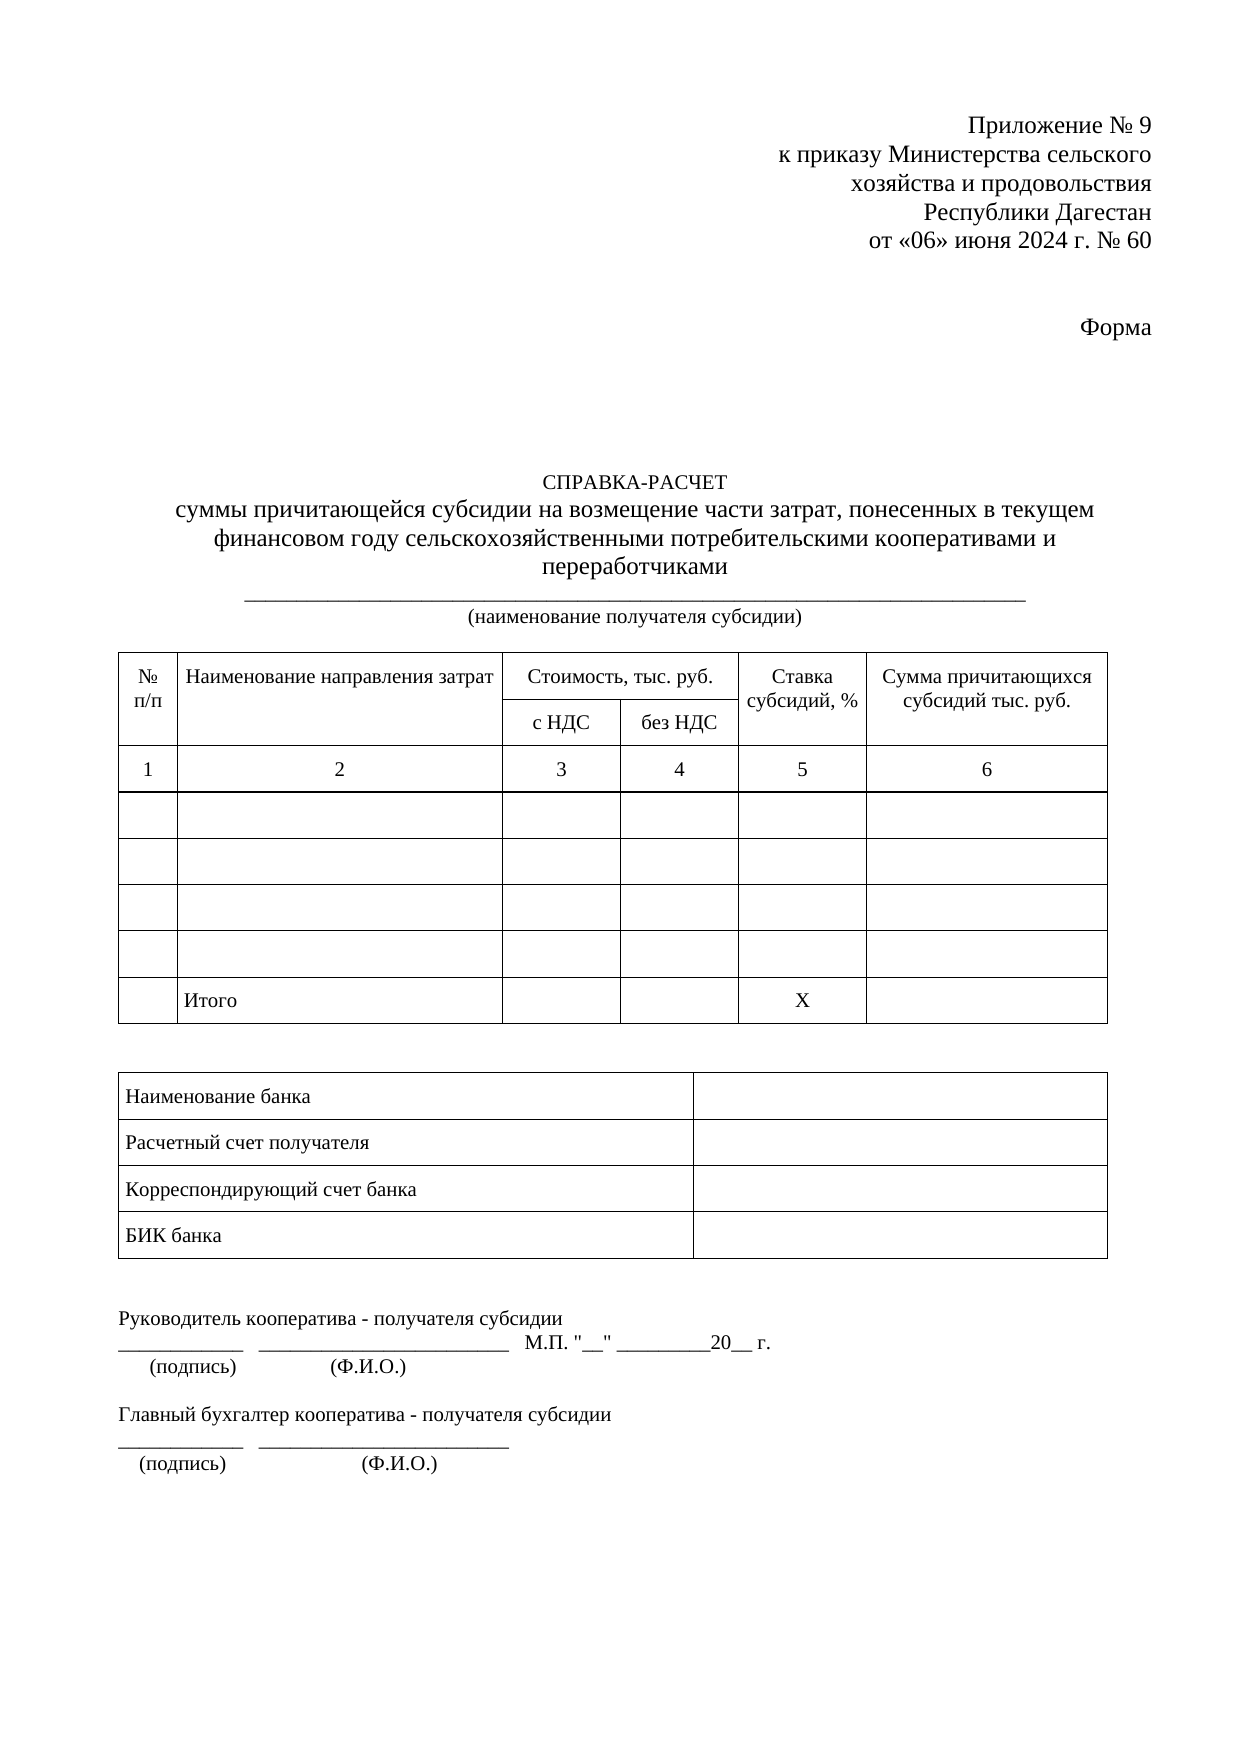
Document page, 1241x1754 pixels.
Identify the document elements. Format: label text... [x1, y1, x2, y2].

table_header № п/п [119, 653, 177, 745]
table_header Стоимость, тыс. руб. [503, 653, 738, 699]
table_cell X [739, 978, 866, 1023]
table_cell 6 [867, 746, 1107, 791]
table_cell [621, 885, 738, 930]
table_header Сумма причитающихся субсидий тыс. руб. [867, 653, 1107, 745]
table_cell [739, 885, 866, 930]
table_cell БИК банка [119, 1212, 693, 1257]
text от «06» июня 2024 г. № 60 [118, 226, 1152, 254]
table_cell [739, 793, 866, 838]
table_header Наименование направления затрат [178, 653, 502, 745]
table_cell Итого [178, 978, 502, 1023]
table_cell [503, 931, 620, 977]
table_cell [621, 793, 738, 838]
table_cell 2 [178, 746, 502, 791]
table_cell [119, 885, 177, 930]
table_cell [621, 978, 738, 1023]
table_cell с НДС [503, 700, 620, 745]
text (подпись) (Ф.И.О.) [118, 1451, 1152, 1474]
table_cell [739, 839, 866, 884]
table_cell [178, 931, 502, 977]
table_cell [119, 793, 177, 838]
table_cell [178, 793, 502, 838]
table_cell [503, 885, 620, 930]
table_cell [119, 839, 177, 884]
table_cell [867, 885, 1107, 930]
table_cell Корреспондирующий счет банка [119, 1166, 693, 1211]
table_cell [119, 931, 177, 977]
table_header Наименование банка [119, 1073, 693, 1118]
text (подпись) (Ф.И.О.) [118, 1354, 1152, 1378]
text ____________ ________________________ М.П. "__" _________20__ г. [118, 1330, 1152, 1354]
table_cell без НДС [621, 700, 738, 745]
table_cell [694, 1212, 1107, 1257]
table_cell [503, 839, 620, 884]
table_cell [621, 931, 738, 977]
table_cell [867, 978, 1107, 1023]
text ___________________________________________________________________________ [118, 580, 1152, 604]
text ____________ ________________________ [118, 1426, 1152, 1451]
text к приказу Министерства сельского [118, 139, 1152, 168]
table_cell [178, 885, 502, 930]
table_cell 3 [503, 746, 620, 791]
text Республики Дагестан [118, 197, 1152, 226]
table_cell [503, 793, 620, 838]
table_cell [503, 978, 620, 1023]
table_cell [867, 793, 1107, 838]
table_cell [867, 931, 1107, 977]
text (наименование получателя субсидии) [118, 604, 1152, 628]
table_header Ставка субсидий, % [739, 653, 866, 745]
table_cell [739, 931, 866, 977]
table_cell [867, 839, 1107, 884]
table_cell Расчетный счет получателя [119, 1120, 693, 1165]
table_header [694, 1073, 1107, 1118]
table_cell [694, 1120, 1107, 1165]
text Форма [118, 312, 1152, 341]
text Руководитель кооператива - получателя субсидии [118, 1306, 1152, 1330]
text СПРАВКА-РАСЧЕТ [118, 470, 1152, 494]
table_cell [178, 839, 502, 884]
table_cell 1 [119, 746, 177, 791]
text суммы причитающейся субсидии на возмещение части затрат, понесенных в текущем финансовом году сельскохозяйственными потребительскими кооперативами и переработчиками [118, 494, 1152, 580]
table_cell [621, 839, 738, 884]
text хозяйства и продовольствия [118, 168, 1152, 197]
table_cell [119, 978, 177, 1023]
table_cell 5 [739, 746, 866, 791]
text Главный бухгалтер кооператива - получателя субсидии [118, 1402, 1152, 1426]
table_cell [694, 1166, 1107, 1211]
text Приложение № 9 [118, 111, 1152, 139]
table_cell 4 [621, 746, 738, 791]
